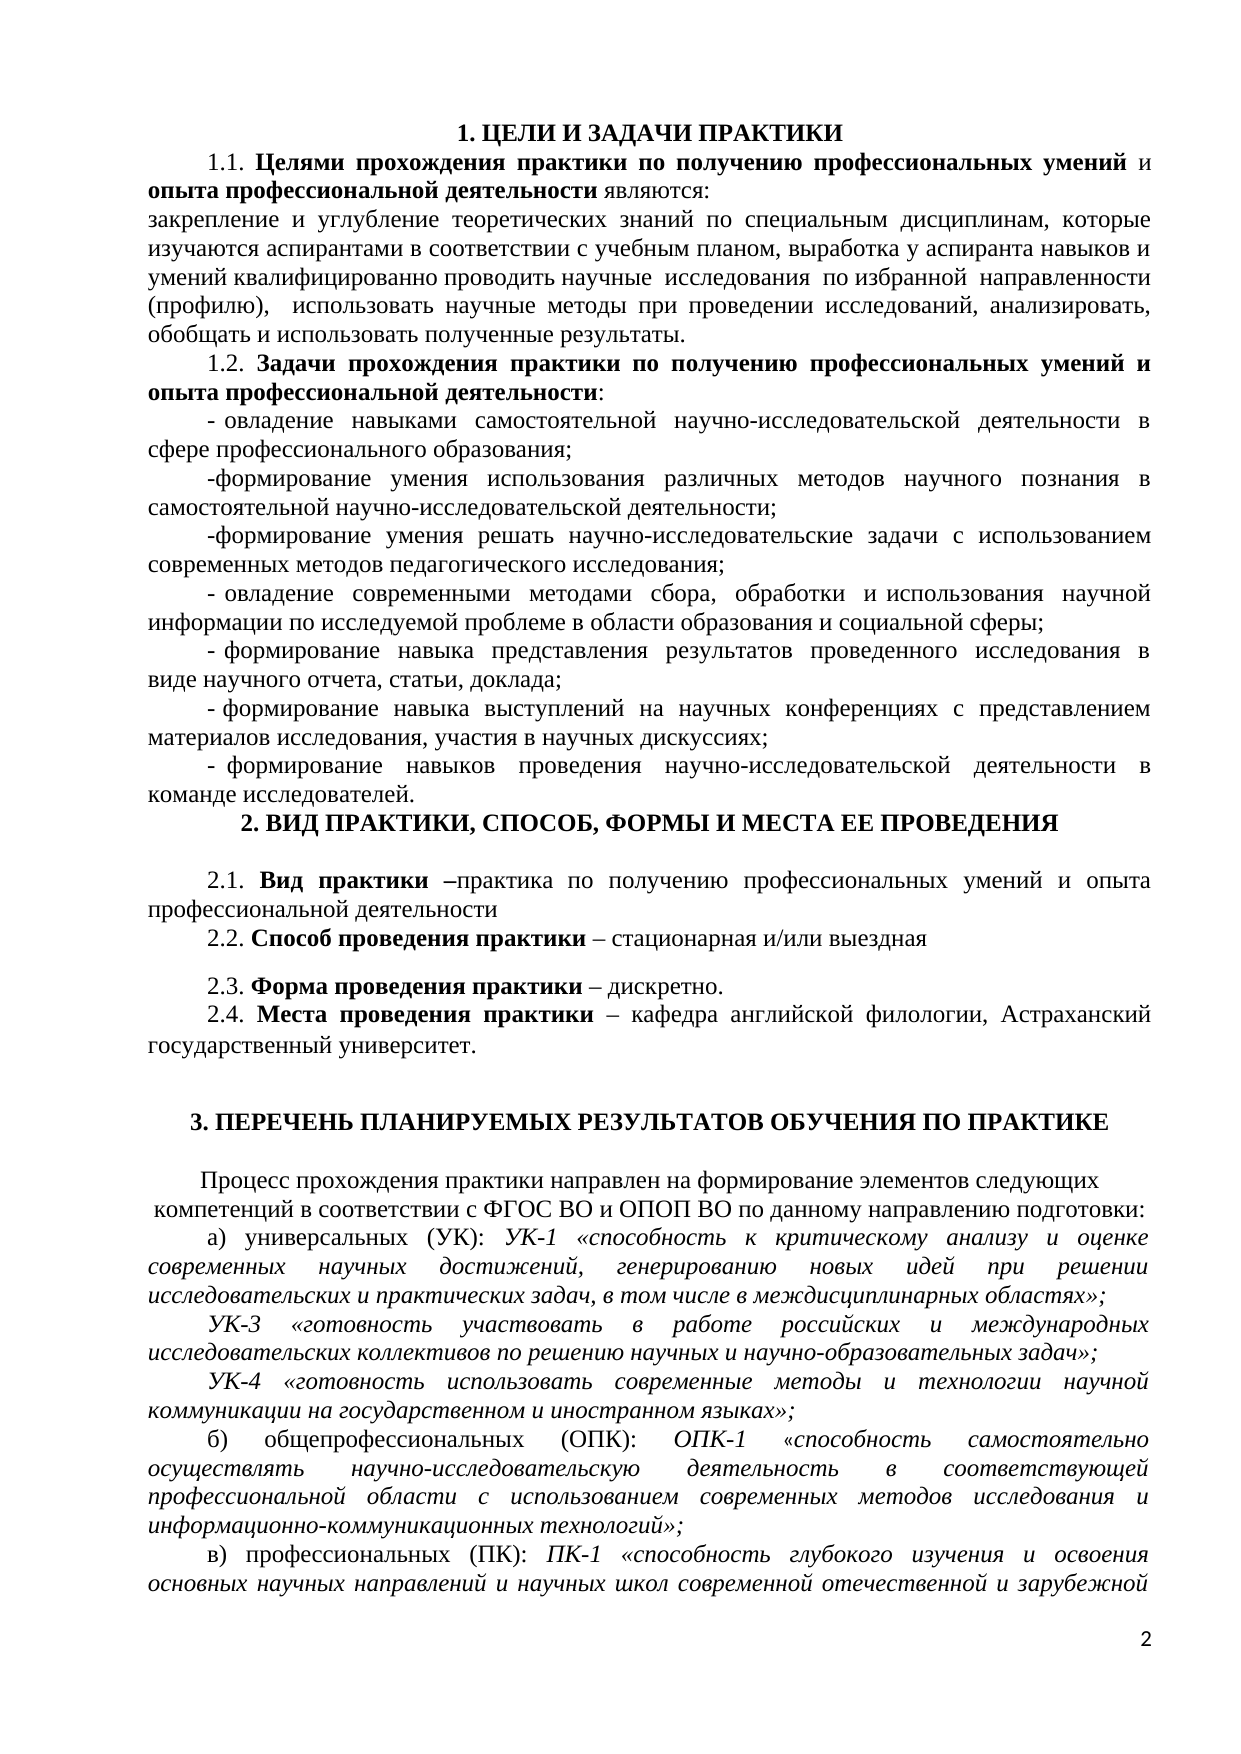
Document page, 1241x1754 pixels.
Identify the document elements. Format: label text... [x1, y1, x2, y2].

text - формирование навыка выступлений на научных конференциях с представлением материалов исследования, участия в научных дискуссиях; [148, 693, 1152, 751]
text 2.4. Места проведения практики – кафедра английской филологии, Астраханский государственный университет. [148, 999, 1152, 1060]
text -формирование умения использования различных методов научного познания в самостоятельной научно-исследовательской деятельности; [148, 463, 1152, 521]
text - формирование навыка представления результатов проведенного исследования в виде научного отчета, статьи, доклада; [148, 636, 1152, 693]
text -формирование умения решать научно-исследовательские задачи с использованием современных методов педагогического исследования; [148, 521, 1152, 578]
text 3. ПЕРЕЧЕНЬ ПЛАНИРУЕМЫХ РЕЗУЛЬТАТОВ ОБУЧЕНИЯ ПО ПРАКТИКЕ [148, 1107, 1152, 1136]
text б) общепрофессиональных (ОПК): ОПК-1 «способность самостоятельно осуществлять научно-исследовательскую деятельность в соответствующей профессиональной области с использованием современных методов исследования и информационно-коммуникационных технологий»; [148, 1424, 1152, 1539]
text 2.2. Способ проведения практики – стационарная и/или выездная [148, 923, 1152, 952]
text Процесс прохождения практики направлен на формирование элементов следующих компетенций в соответствии с ФГОС ВО и ОПОП ВО по данному направлению подготовки: [148, 1165, 1152, 1222]
text УК-3 «готовность участвовать в работе российских и международных исследовательских коллективов по решению научных и научно-образовательных задач»; [148, 1309, 1152, 1366]
text - формирование навыков проведения научно-исследовательской деятельности в команде исследователей. [148, 751, 1152, 808]
text 2. ВИД ПРАКТИКИ, СПОСОБ, ФОРМЫ И МЕСТА ЕЕ ПРОВЕДЕНИЯ [148, 808, 1152, 837]
text - овладение современными методами сбора, обработки и использования научной информации по исследуемой проблеме в области образования и социальной сферы; [148, 578, 1152, 636]
text а) универсальных (УК): УК-1 «способность к критическому анализу и оценке современных научных достижений, генерированию новых идей при решении исследовательских и практических задач, в том числе в междисциплинарных областях»; [148, 1222, 1152, 1309]
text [148, 118, 1152, 147]
text - овладение навыками самостоятельной научно-исследовательской деятельности в сфере профессионального образования; [148, 406, 1152, 463]
text 2.1. Вид практики –практика по получению профессиональных умений и опыта профессиональной деятельности [148, 866, 1152, 923]
text 1.1. Целями прохождения практики по получению профессиональных умений и опыта профессиональной деятельности являются: [148, 147, 1152, 204]
text УК-4 «готовность использовать современные методы и технологии научной коммуникации на государственном и иностранном языках»; [148, 1366, 1152, 1424]
text 1.2. Задачи прохождения практики по получению профессиональных умений и опыта профессиональной деятельности: [148, 348, 1152, 406]
text 2.3. Форма проведения практики – дискретно. [148, 971, 1152, 999]
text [148, 1539, 1152, 1596]
text закрепление и углубление теоретических знаний по специальным дисциплинам, которые изучаются аспирантами в соответствии с учебным планом, выработка у аспиранта навыков и умений квалифицированно проводить научные исследования по избранной направленности (профилю), использовать научные методы при проведении исследований, анализировать, обобщать и использовать полученные результаты. [148, 204, 1152, 348]
